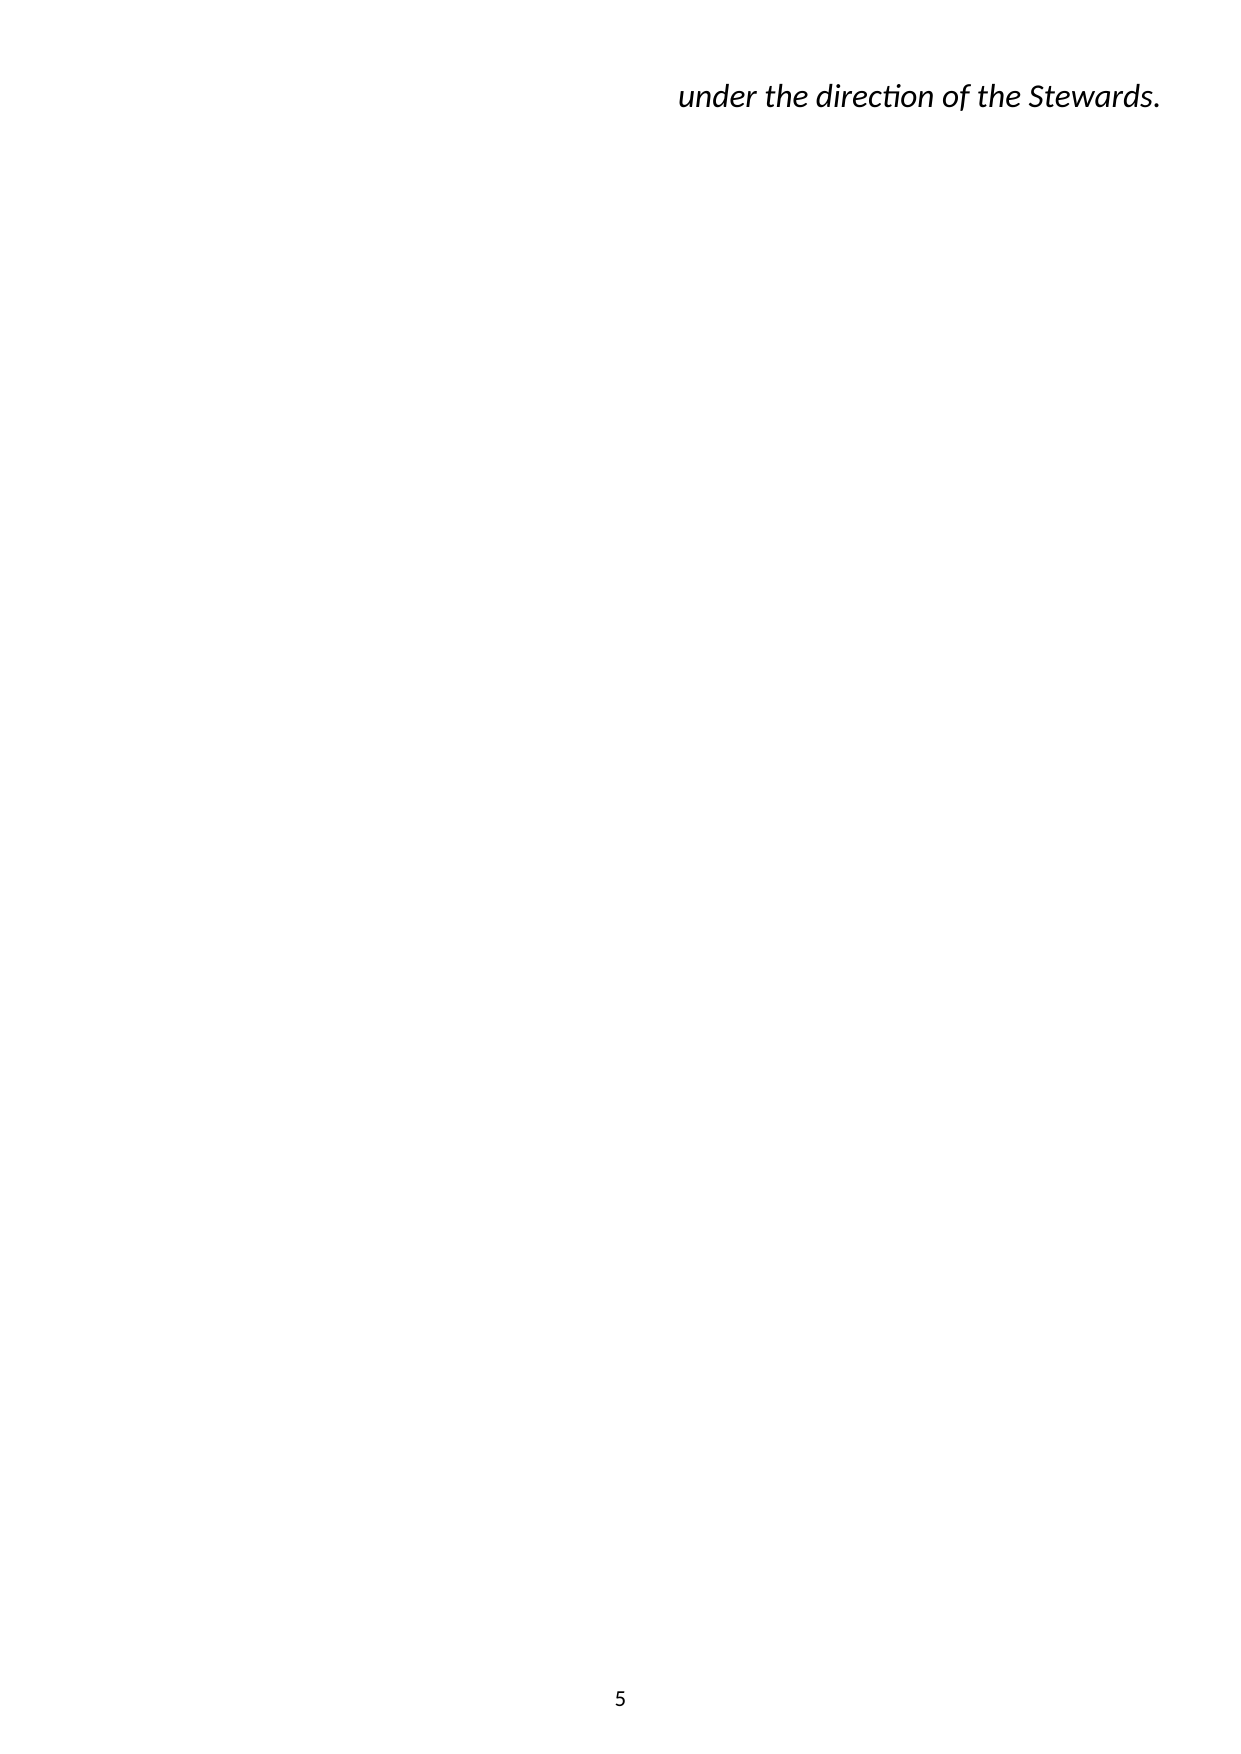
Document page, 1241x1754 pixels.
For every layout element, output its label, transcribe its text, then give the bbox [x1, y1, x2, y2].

text under the direction of the Stewards. [75, 75, 1165, 116]
